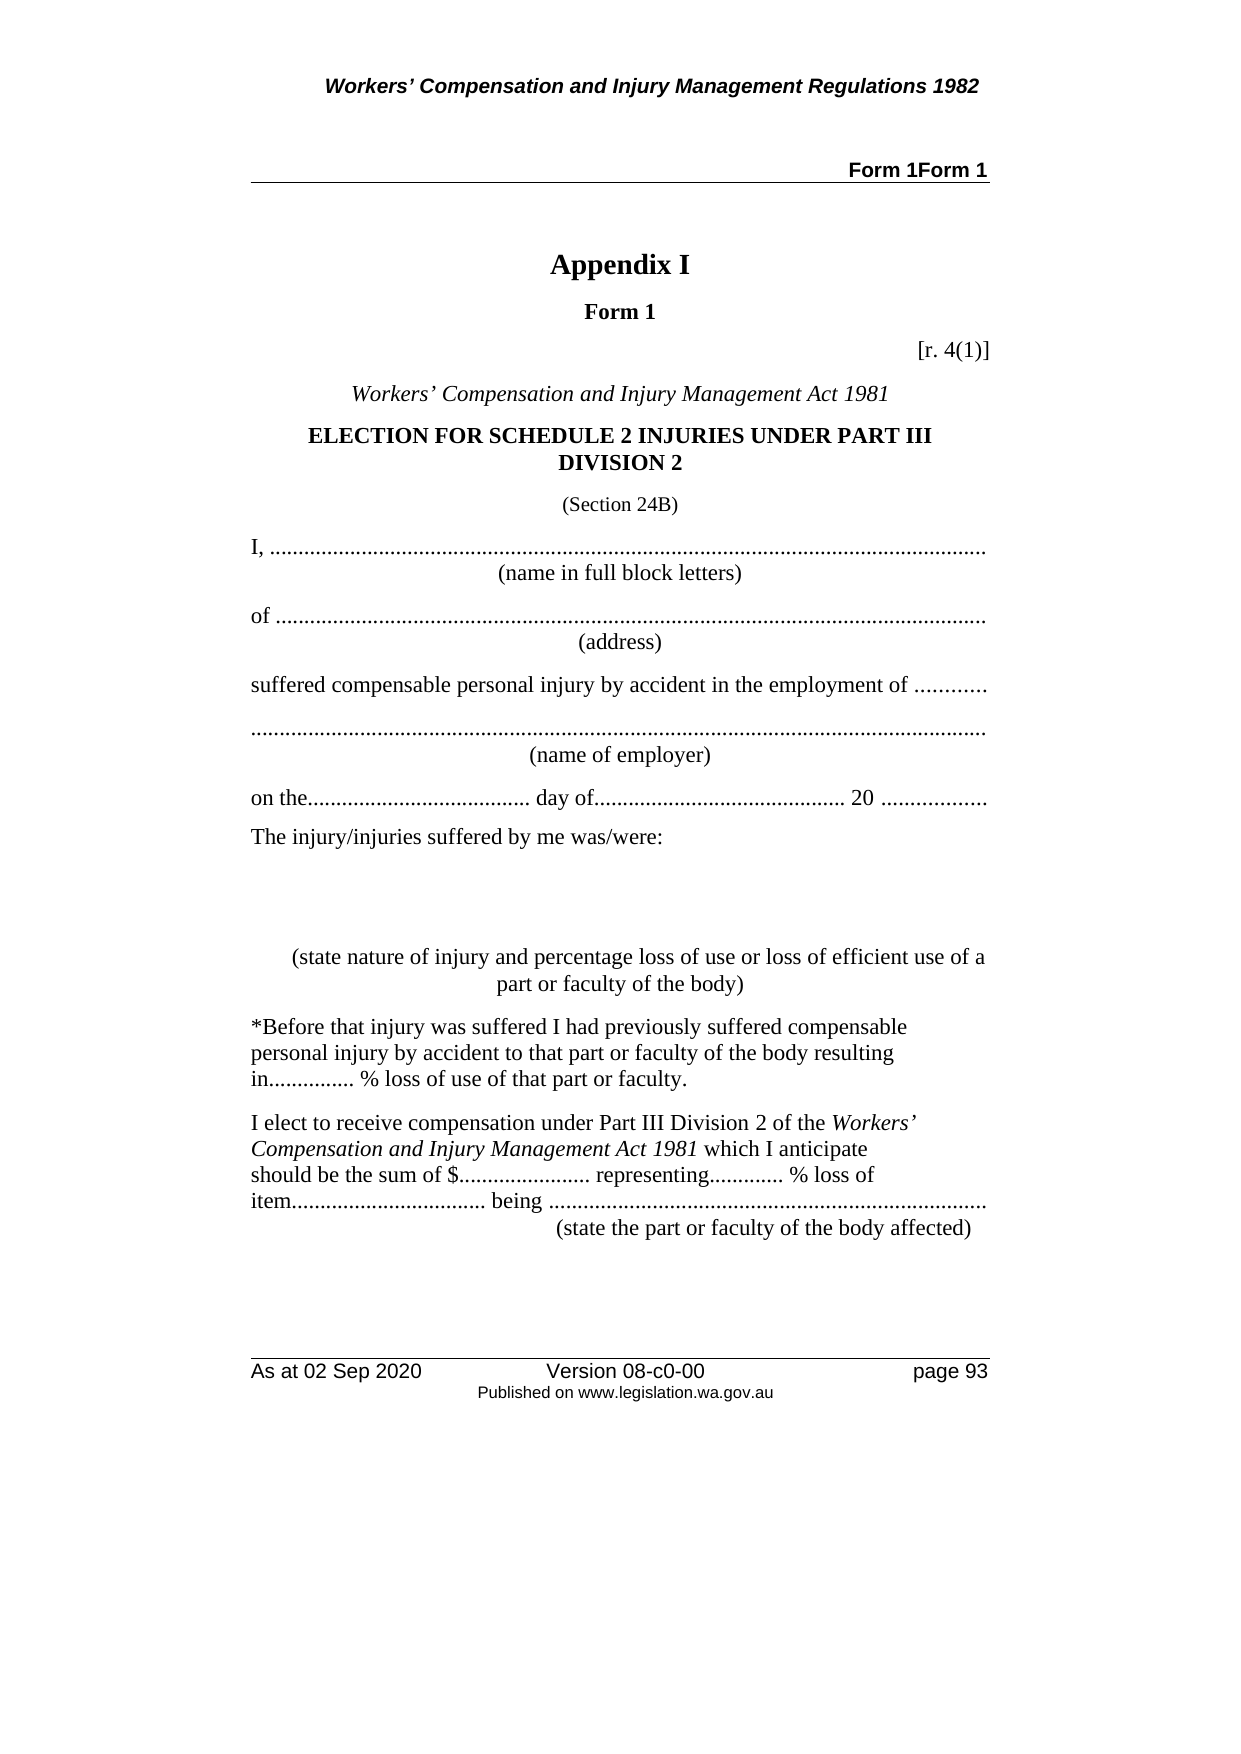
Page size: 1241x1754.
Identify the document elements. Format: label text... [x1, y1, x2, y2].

subtitle (Section 24B) [251, 492, 990, 516]
text The injury/injuries suffered by me was/were: [251, 823, 990, 849]
text (state the part or faculty of the body affected) [251, 1214, 990, 1240]
text (name of employer) [251, 741, 990, 767]
subtitle Workers’ Compensation and Injury Management Act 1981 [251, 379, 990, 406]
subtitle Appendix I [251, 247, 990, 281]
text on the....................................... day of............................................ 20 [251, 784, 990, 810]
text I, [251, 533, 990, 559]
subtitle ELECTION FOR SCHEDULE 2 INJURIES UNDER PART III DIVISION 2 [251, 423, 990, 475]
text [r. 4(1)] [251, 337, 990, 363]
text suffered compensable personal injury by accident in the employment of [251, 671, 990, 698]
text of [251, 602, 990, 628]
text I elect to receive compensation under Part III Division 2 of the Workers’ Compensation and Injury Management Act 1981 which I anticipate should be the sum of $....................... representing............. % loss of item.................................. being [251, 1108, 990, 1214]
text (state nature of injury and percentage loss of use or loss of efficient use of a part or faculty of the body) [251, 943, 990, 996]
subtitle Form 1 [251, 298, 990, 324]
text (address) [251, 628, 990, 655]
text (name in full block letters) [251, 559, 990, 585]
text *Before that injury was suffered I had previously suffered compensable personal injury by accident to that part or faculty of the body resulting in............... % loss of use of that part or faculty. [251, 1013, 990, 1092]
